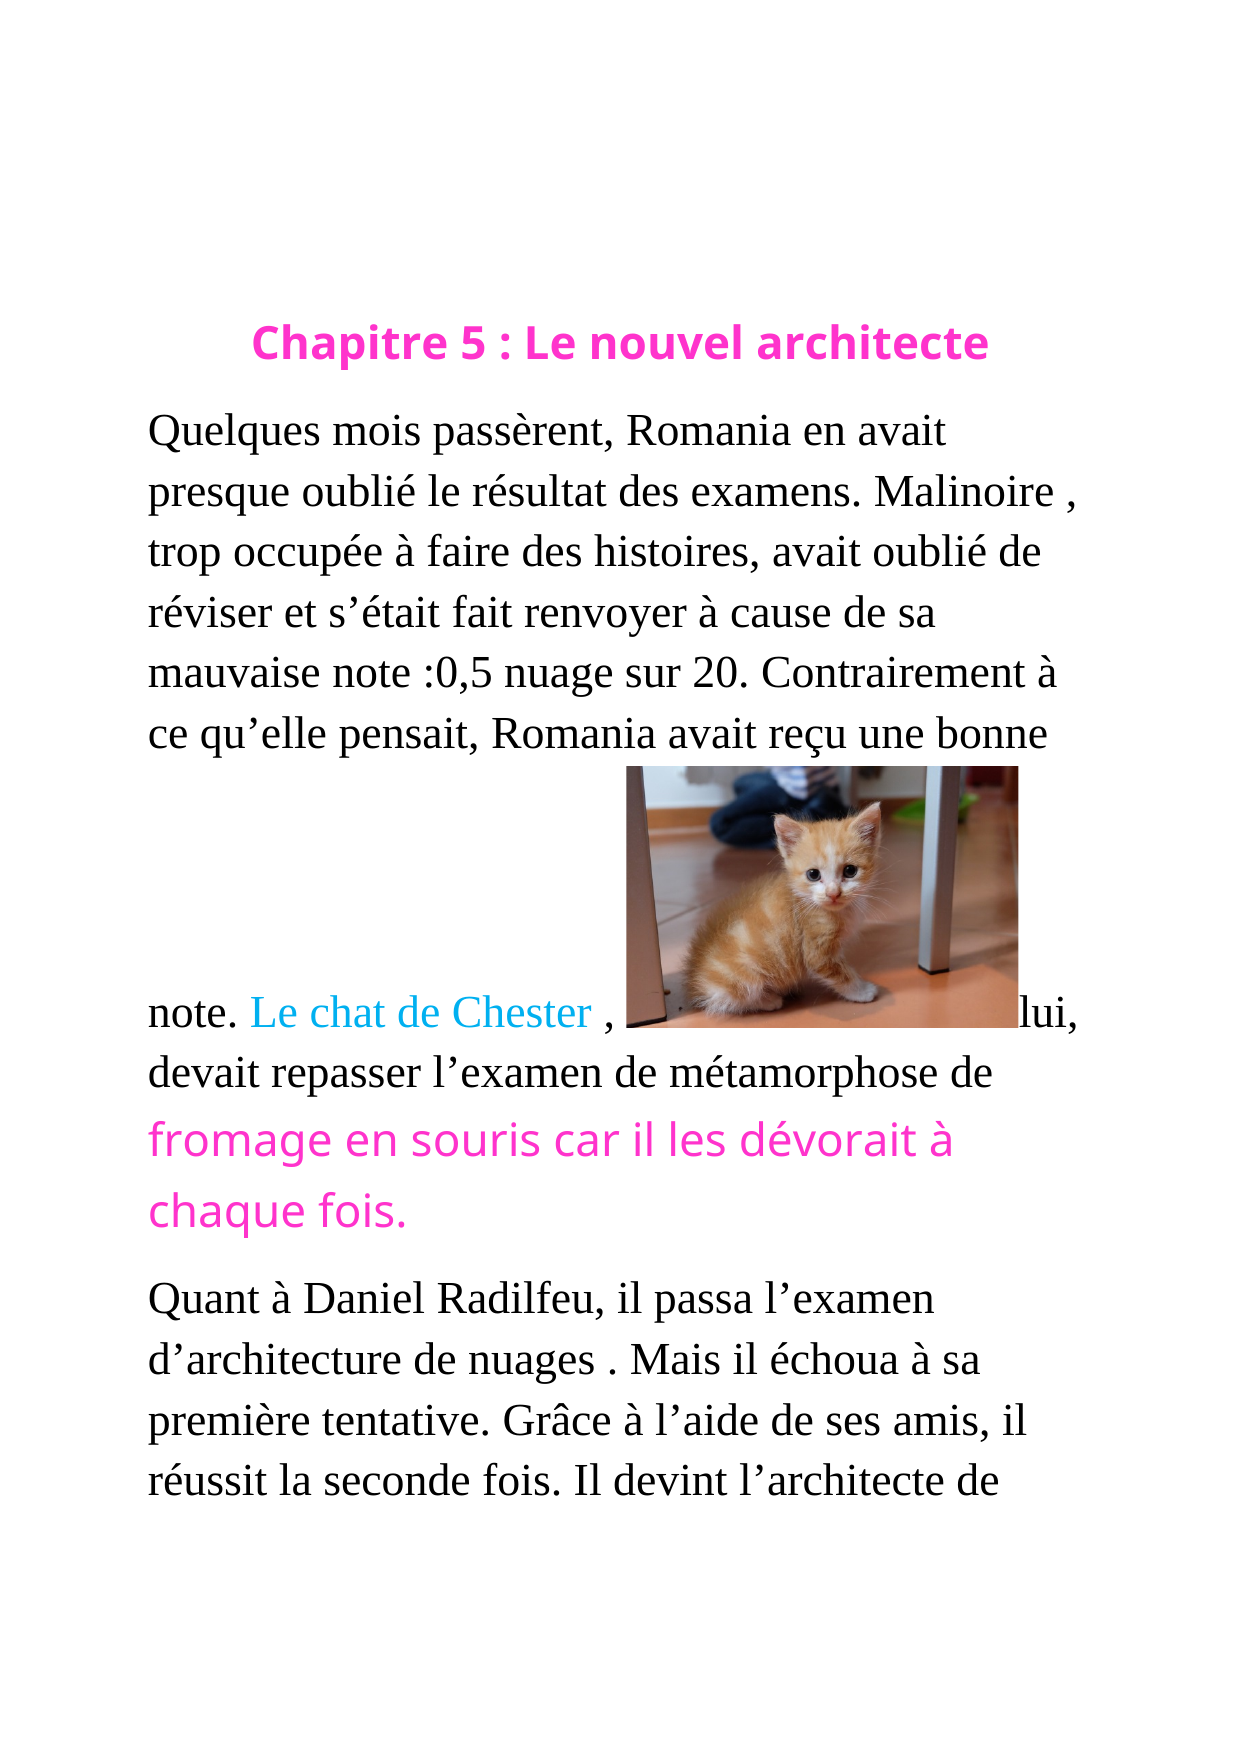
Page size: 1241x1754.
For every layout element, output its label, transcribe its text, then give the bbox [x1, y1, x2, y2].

text Quelques mois passèrent, Romania en avait presque oublié le résultat des examens. Malinoire , trop occupée à faire des histoires, avait oublié de réviser et s’était fait renvoyer à cause de sa mauvaise note :0,5 nuage sur 20. Contrairement à ce qu’elle pensait, Romania avait reçu une bonne note. Le chat de Chester , lui, devait repasser l’examen de métamorphose de fromage en souris car il les dévorait à chaque fois. [148, 403, 1093, 1241]
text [148, 1271, 1093, 1505]
picture [626, 766, 1019, 1028]
text Chapitre 5 : Le nouvel architecte [148, 310, 1093, 373]
